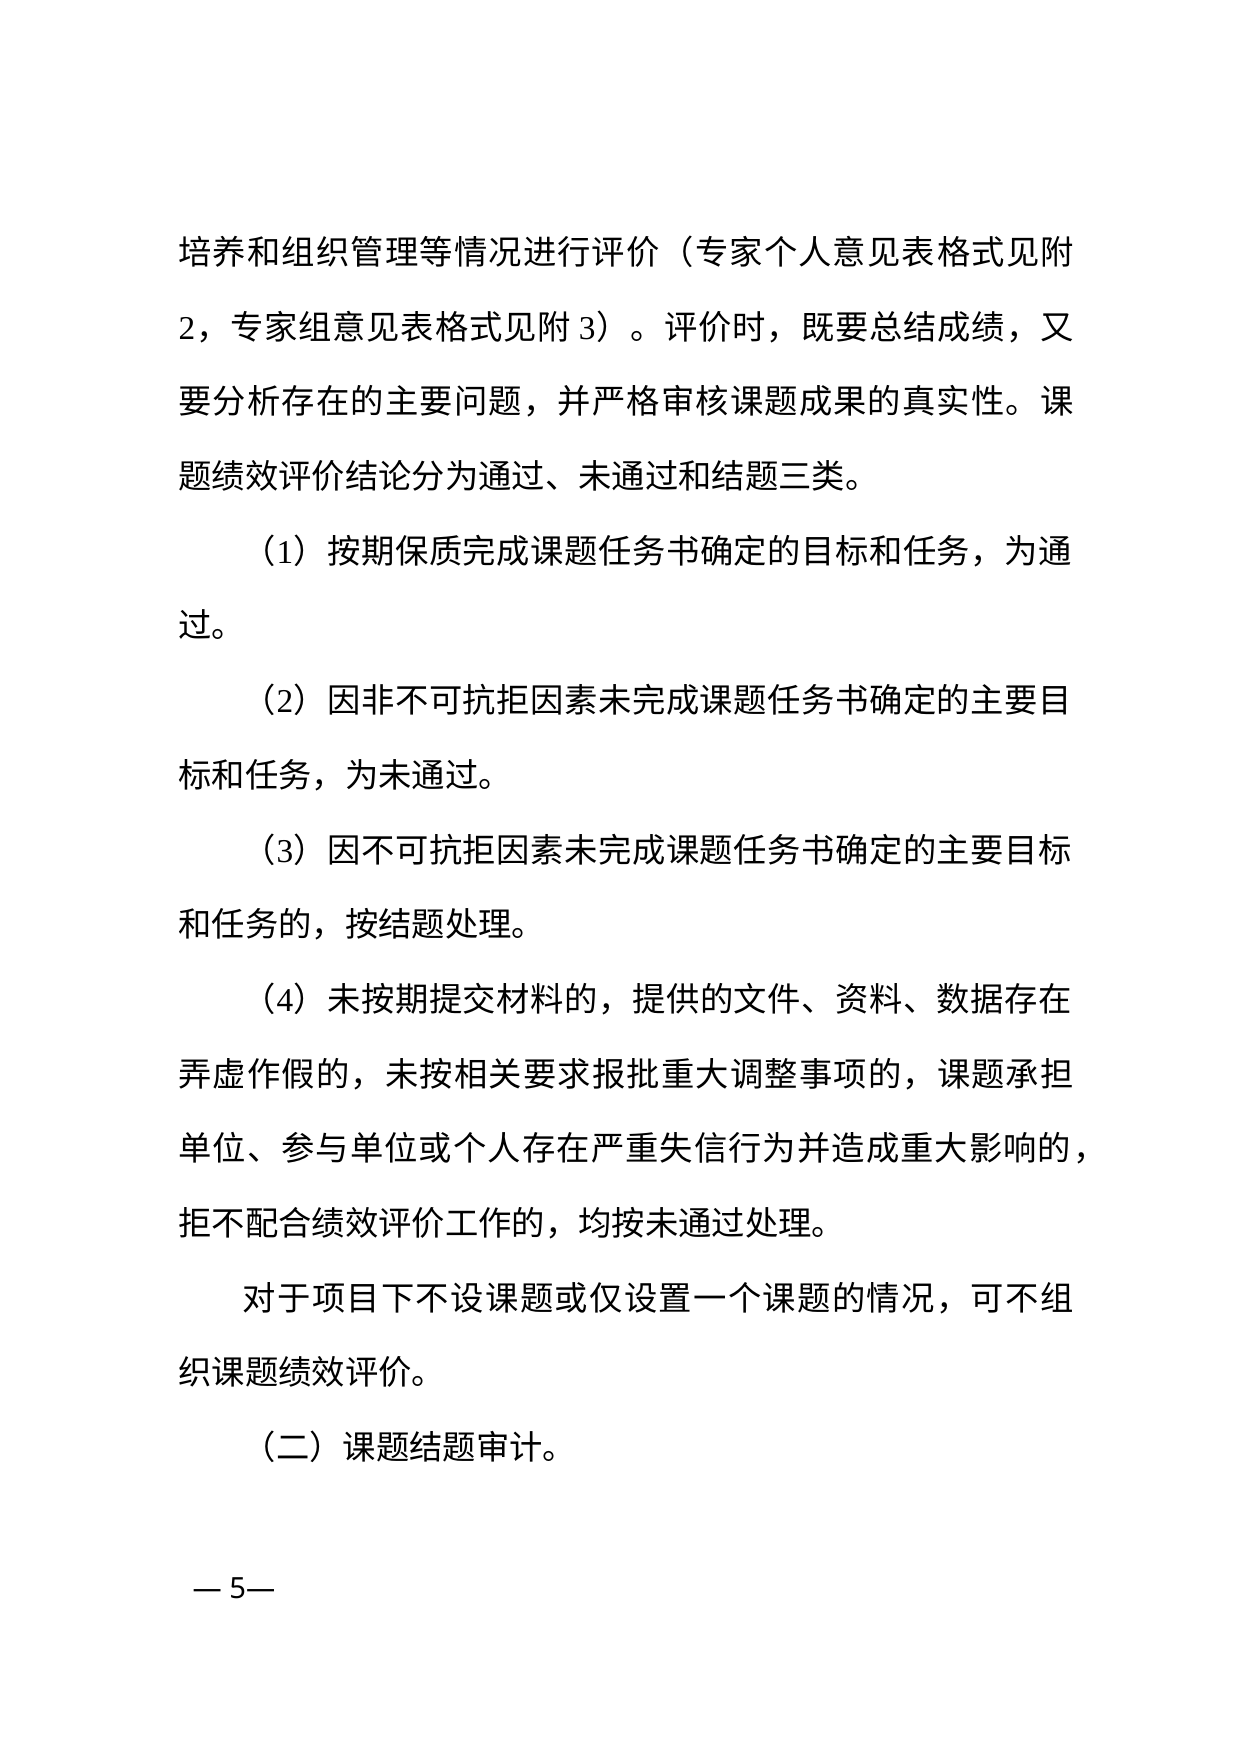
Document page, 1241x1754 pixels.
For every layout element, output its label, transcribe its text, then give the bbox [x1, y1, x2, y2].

text （3）因不可抗拒因素未完成课题任务书确定的主要目标和任务的，按结题处理。 [178, 823, 1074, 946]
text （4）未按期提交材料的，提供的文件、资料、数据存在弄虚作假的，未按相关要求报批重大调整事项的，课题承担单位、参与单位或个人存在严重失信行为并造成重大影响的，拒不配合绩效评价工作的，均按未通过处理。 [178, 973, 1074, 1245]
text 对于项目下不设课题或仅设置一个课题的情况，可不组织课题绩效评价。 [178, 1271, 1074, 1394]
subtitle （二）课题结题审计。 [178, 1421, 1074, 1469]
text （1）按期保质完成课题任务书确定的目标和任务，为通过。 [178, 524, 1074, 647]
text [178, 226, 1074, 498]
text （2）因非不可抗拒因素未完成课题任务书确定的主要目标和任务，为未通过。 [178, 674, 1074, 797]
